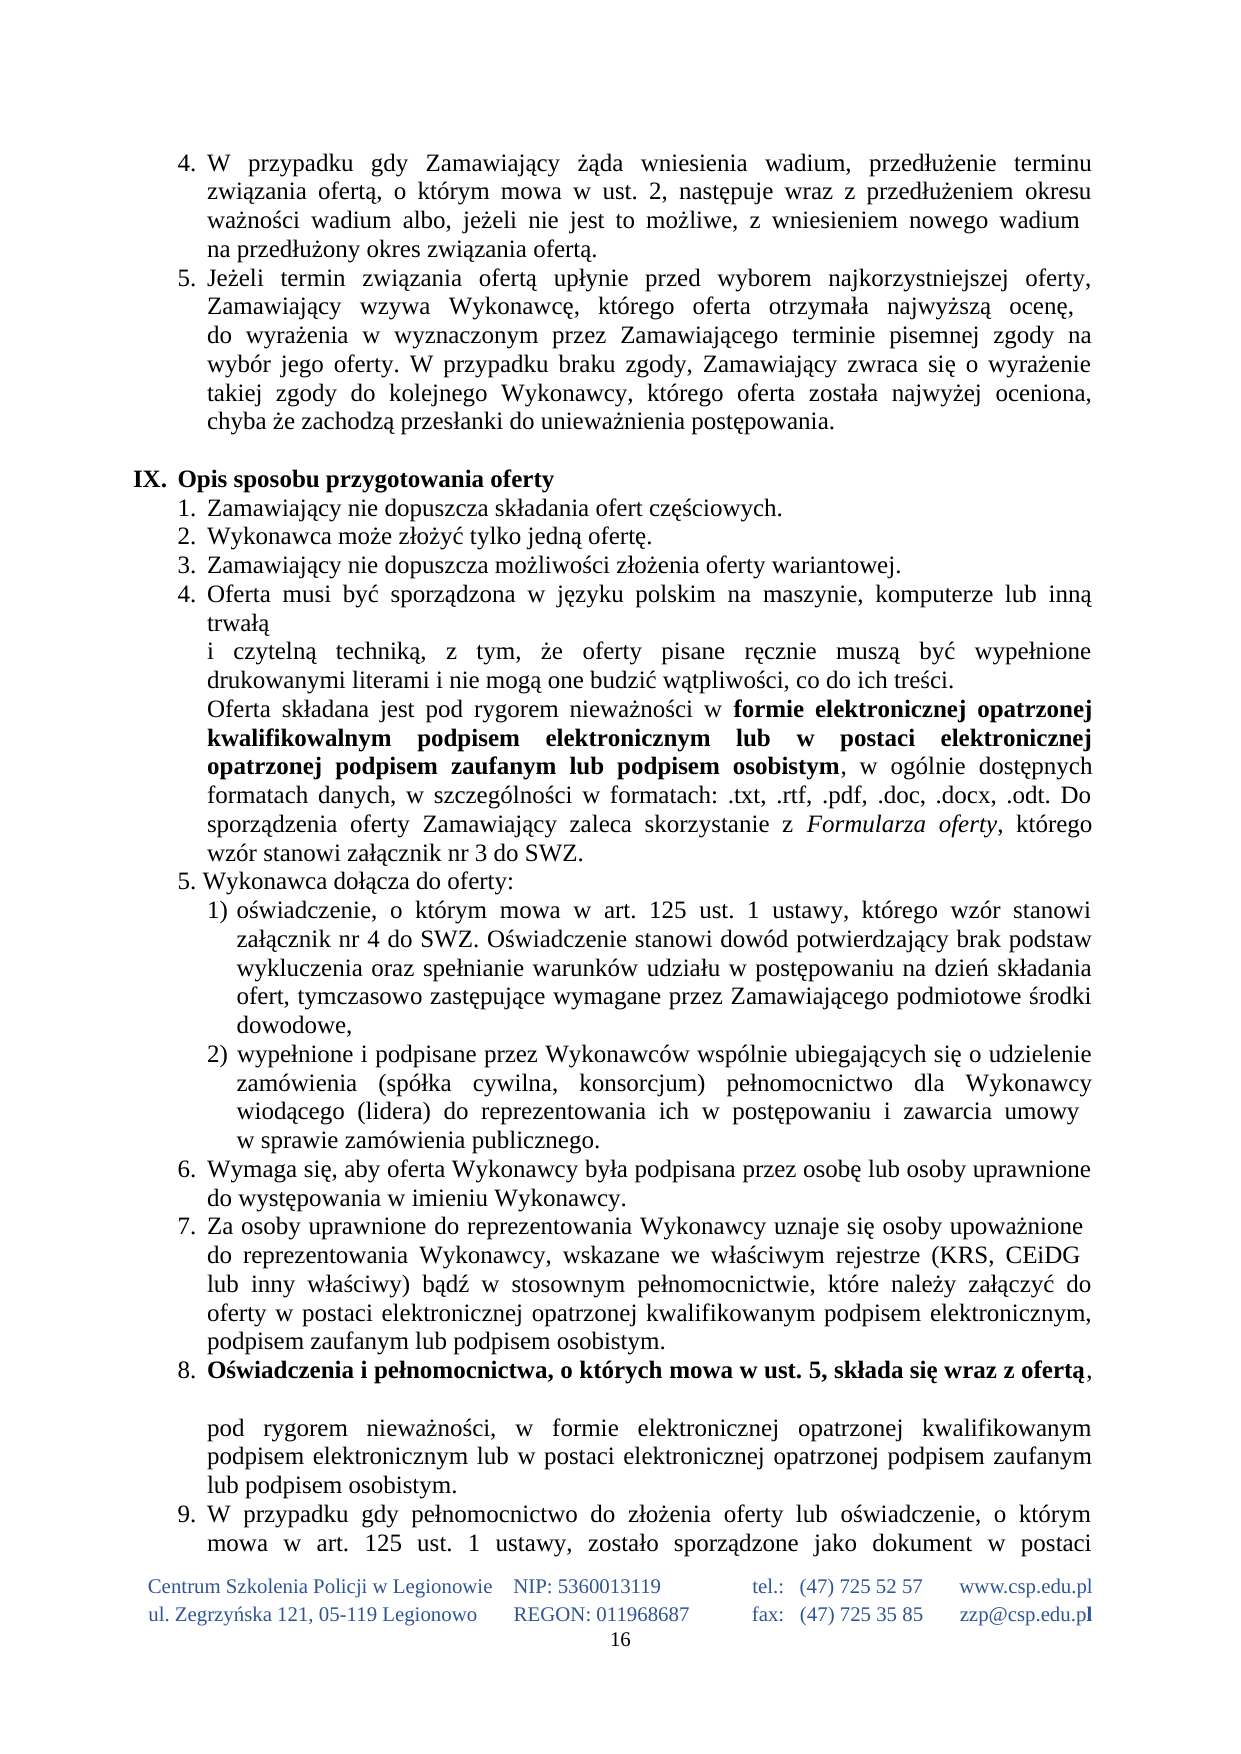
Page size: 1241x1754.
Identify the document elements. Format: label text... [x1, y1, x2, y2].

text 1) oświadczenie, o którym mowa w art. 125 ust. 1 ustawy, którego wzór stanowi załącznik nr 4 do SWZ. Oświadczenie stanowi dowód potwierdzający brak podstaw wykluczenia oraz spełnianie warunków udziału w postępowaniu na dzień składania ofert, tymczasowo zastępujące wymagane przez Zamawiającego podmiotowe środki dowodowe, [207, 895, 1092, 1039]
text 5. Jeżeli termin związania ofertą upłynie przed wyborem najkorzystniejszej oferty, Zamawiający wzywa Wykonawcę, którego oferta otrzymała najwyższą ocenę, do wyrażenia w wyznaczonym przez Zamawiającego terminie pisemnej zgody na wybór jego oferty. W przypadku braku zgody, Zamawiający zwraca się o wyrażenie takiej zgody do kolejnego Wykonawcy, którego oferta została najwyżej oceniona, chyba że zachodzą przesłanki do unieważnienia postępowania. [177, 263, 1092, 435]
list Oferta musi być sporządzona w języku polskim na maszynie, komputerze lub inną trwałą i czytelną techniką, z tym, że oferty pisane ręcznie muszą być wypełnione drukowanymi literami i nie mogą one budzić wątpliwości, co do ich treści. [177, 579, 1092, 694]
text 2) wypełnione i podpisane przez Wykonawców wspólnie ubiegających się o udzielenie zamówienia (spółka cywilna, konsorcjum) pełnomocnictwo dla Wykonawcy wiodącego (lidera) do reprezentowania ich w postępowaniu i zawarcia umowy w sprawie zamówienia publicznego. [207, 1039, 1092, 1154]
list Wykonawca może złożyć tylko jedną ofertę. [177, 521, 1092, 550]
text 8. Oświadczenia i pełnomocnictwa, o których mowa w ust. 5, składa się wraz z ofertą, pod rygorem nieważności, w formie elektronicznej opatrzonej kwalifikowanym podpisem elektronicznym lub w postaci elektronicznej opatrzonej podpisem zaufanym lub podpisem osobistym. [177, 1355, 1092, 1499]
text 4. W przypadku gdy Zamawiający żąda wniesienia wadium, przedłużenie terminu związania ofertą, o którym mowa w ust. 2, następuje wraz z przedłużeniem okresu ważności wadium albo, jeżeli nie jest to możliwe, z wniesieniem nowego wadium na przedłużony okres związania ofertą. [177, 148, 1092, 263]
text 5. Wykonawca dołącza do oferty: [177, 866, 1092, 895]
text 7. Za osoby uprawnione do reprezentowania Wykonawcy uznaje się osoby upoważnione do reprezentowania Wykonawcy, wskazane we właściwym rejestrze (KRS, CEiDG lub inny właściwy) bądź w stosownym pełnomocnictwie, które należy załączyć do oferty w postaci elektronicznej opatrzonej kwalifikowanym podpisem elektronicznym, podpisem zaufanym lub podpisem osobistym. [177, 1211, 1092, 1355]
list Zamawiający nie dopuszcza składania ofert częściowych. [177, 493, 1092, 521]
list Zamawiający nie dopuszcza możliwości złożenia oferty wariantowej. [177, 550, 1092, 579]
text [177, 1499, 1092, 1556]
text IX. Opis sposobu przygotowania oferty [133, 464, 1092, 493]
text Oferta składana jest pod rygorem nieważności w formie elektronicznej opatrzonej kwalifikowalnym podpisem elektronicznym lub w postaci elektronicznej opatrzonej podpisem zaufanym lub podpisem osobistym, w ogólnie dostępnych formatach danych, w szczególności w formatach: .txt, .rtf, .pdf, .doc, .docx, .odt. Do sporządzenia oferty Zamawiający zaleca skorzystanie z Formularza oferty, którego wzór stanowi załącznik nr 3 do SWZ. [177, 694, 1092, 866]
text 6. Wymaga się, aby oferta Wykonawcy była podpisana przez osobę lub osoby uprawnione do występowania w imieniu Wykonawcy. [177, 1154, 1092, 1211]
